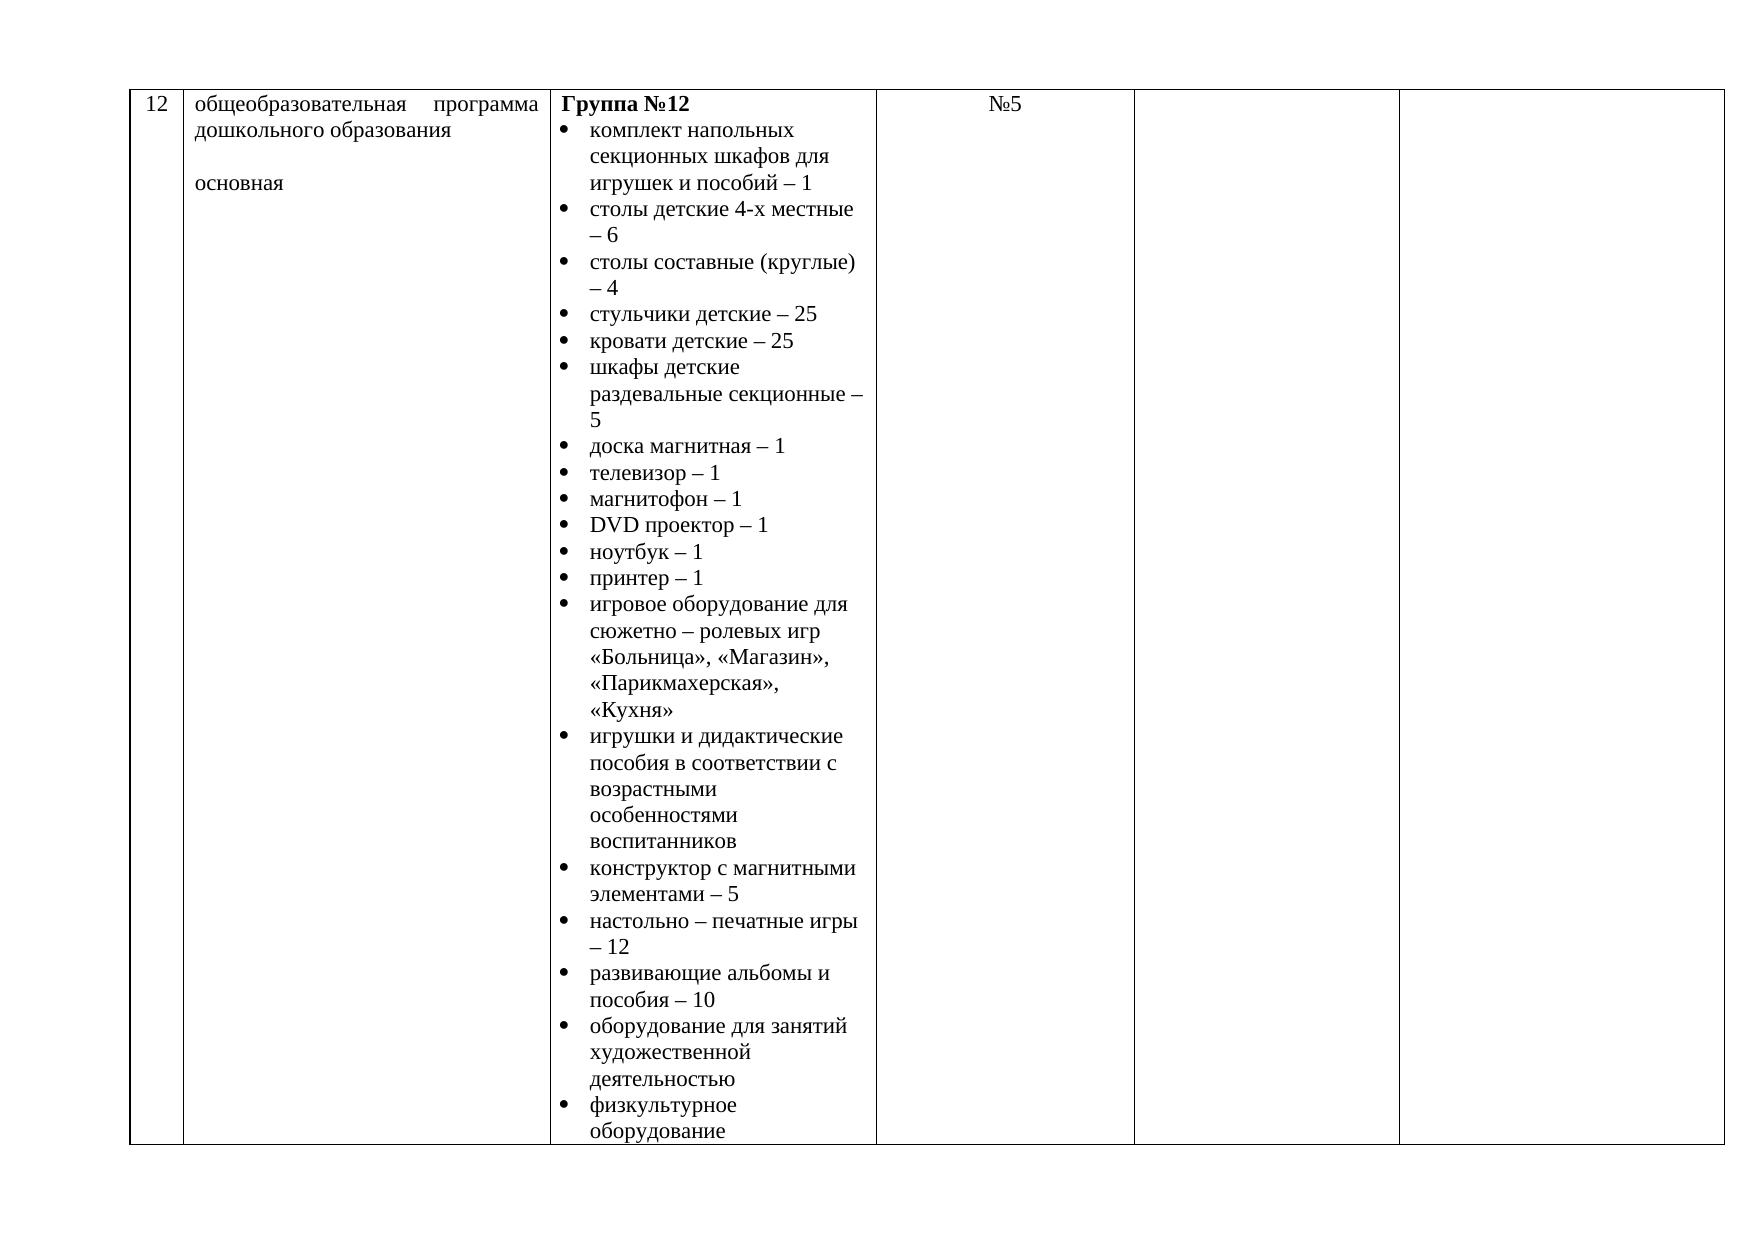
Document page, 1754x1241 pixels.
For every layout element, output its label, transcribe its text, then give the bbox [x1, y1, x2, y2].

table_cell [1135, 90, 1399, 1144]
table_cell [184, 90, 550, 1144]
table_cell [551, 90, 876, 1144]
table_cell [1400, 90, 1724, 1144]
table_cell №5 [877, 90, 1134, 1144]
table_cell 12 [131, 90, 183, 1144]
